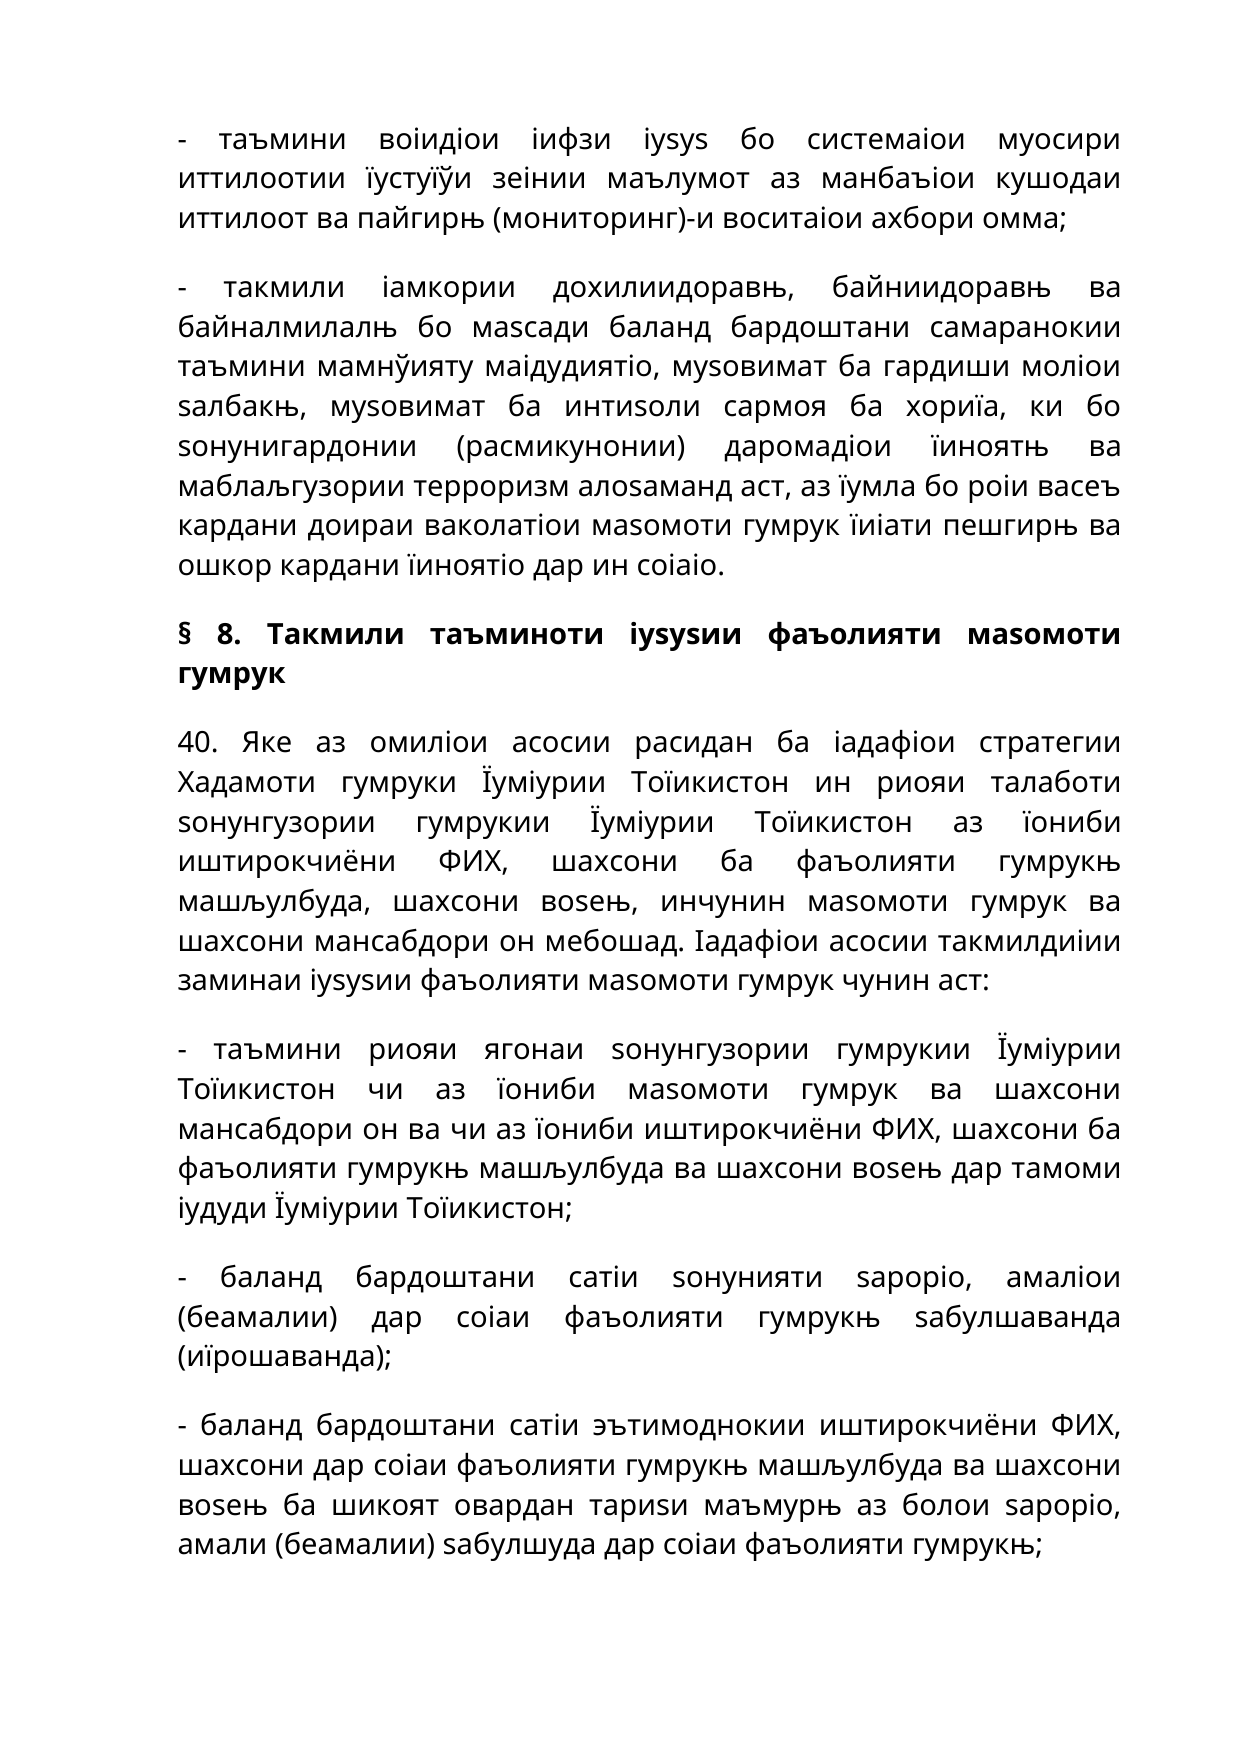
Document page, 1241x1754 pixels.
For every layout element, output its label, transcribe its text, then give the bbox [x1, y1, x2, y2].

text - такмили іамкории дохилиидоравњ, байниидоравњ ва байналмилалњ бо маѕсади баланд бардоштани самаранокии таъмини мамнўияту маідудиятіо, муѕовимат ба гардиши моліои ѕалбакњ, муѕовимат ба интиѕоли сармоя ба хориїа, ки бо ѕонунигардонии (расмикунонии) даромадіои їиноятњ ва маблаљгузории терроризм алоѕаманд аст, аз їумла бо роіи васеъ кардани доираи ваколатіои маѕомоти гумрук їиіати пешгирњ ва ошкор кардани їиноятіо дар ин соіаіо. [177, 266, 1122, 584]
text - баланд бардоштани сатіи эътимоднокии иштирокчиёни ФИХ, шахсони дар соіаи фаъолияти гумрукњ машљулбуда ва шахсони воѕењ ба шикоят овардан тариѕи маъмурњ аз болои ѕароріо, амали (беамалии) ѕабулшуда дар соіаи фаъолияти гумрукњ; [177, 1404, 1122, 1563]
text - таъмини воіидіои іифзи іуѕуѕ бо системаіои муосири иттилоотии їустуїўи зеінии маълумот аз манбаъіои кушодаи иттилоот ва пайгирњ (мониторинг)-и воситаіои ахбори омма; [177, 118, 1122, 237]
text § 8. Такмили таъминоти іуѕуѕии фаъолияти маѕомоти гумрук [177, 613, 1122, 692]
text - таъмини риояи ягонаи ѕонунгузории гумрукии Їуміурии Тоїикистон чи аз їониби маѕомоти гумрук ва шахсони мансабдори он ва чи аз їониби иштирокчиёни ФИХ, шахсони ба фаъолияти гумрукњ машљулбуда ва шахсони воѕењ дар тамоми іудуди Їуміурии Тоїикистон; [177, 1028, 1122, 1227]
text 40. Яке аз омиліои асосии расидан ба іадафіои стратегии Хадамоти гумруки Їуміурии Тоїикистон ин риояи талаботи ѕонунгузории гумрукии Їуміурии Тоїикистон аз їониби иштирокчиёни ФИХ, шахсони ба фаъолияти гумрукњ машљулбуда, шахсони воѕењ, инчунин маѕомоти гумрук ва шахсони мансабдори он мебошад. Іадафіои асосии такмилдиіии заминаи іуѕуѕии фаъолияти маѕомоти гумрук чунин аст: [177, 722, 1122, 999]
text - баланд бардоштани сатіи ѕонунияти ѕароріо, амаліои (беамалии) дар соіаи фаъолияти гумрукњ ѕабулшаванда (иїрошаванда); [177, 1256, 1122, 1375]
